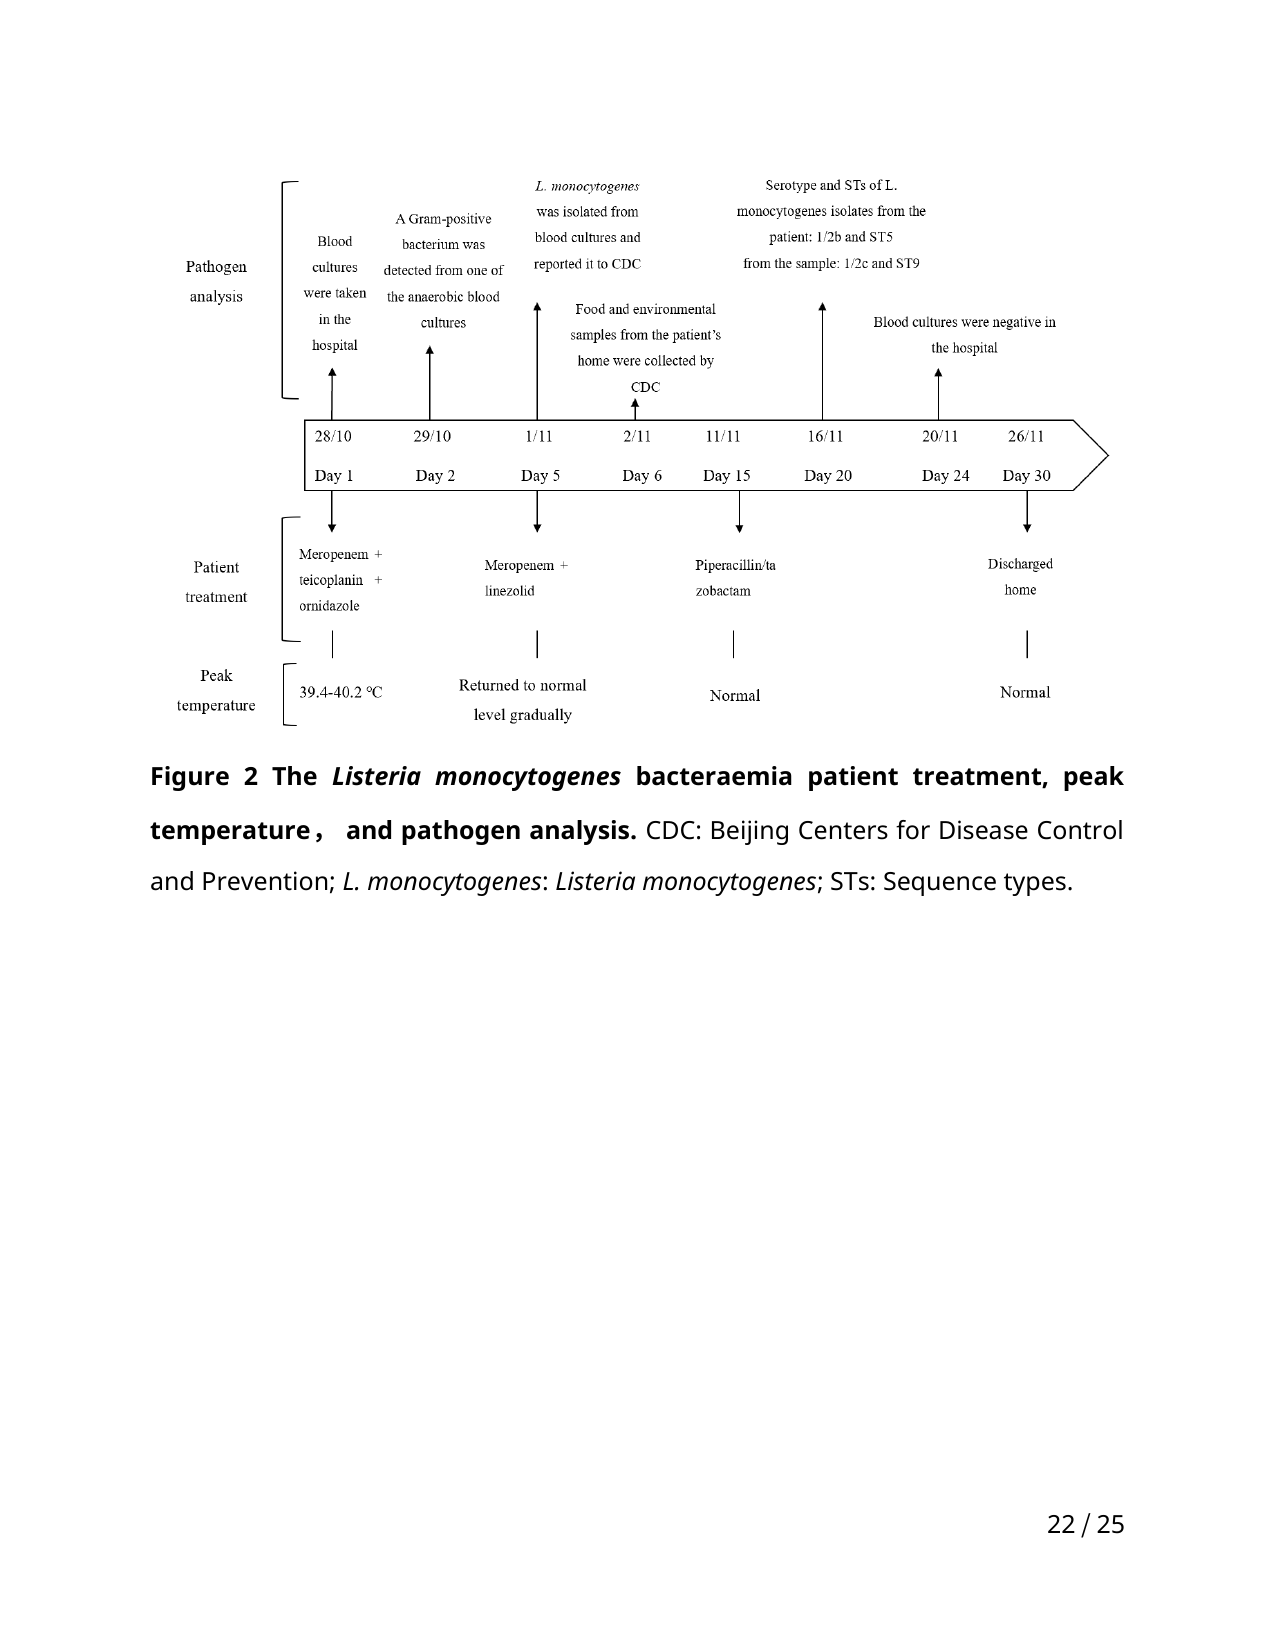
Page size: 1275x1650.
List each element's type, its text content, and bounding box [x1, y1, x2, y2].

text Figure 2 The Listeria monocytogenes bacteraemia patient treatment, peak temperature， and pathogen analysis. CDC: Beijing Centers for Disease Control and Prevention; L. monocytogenes: Listeria monocytogenes; STs: Sequence types. [150, 759, 1125, 898]
picture [150, 150, 1125, 745]
